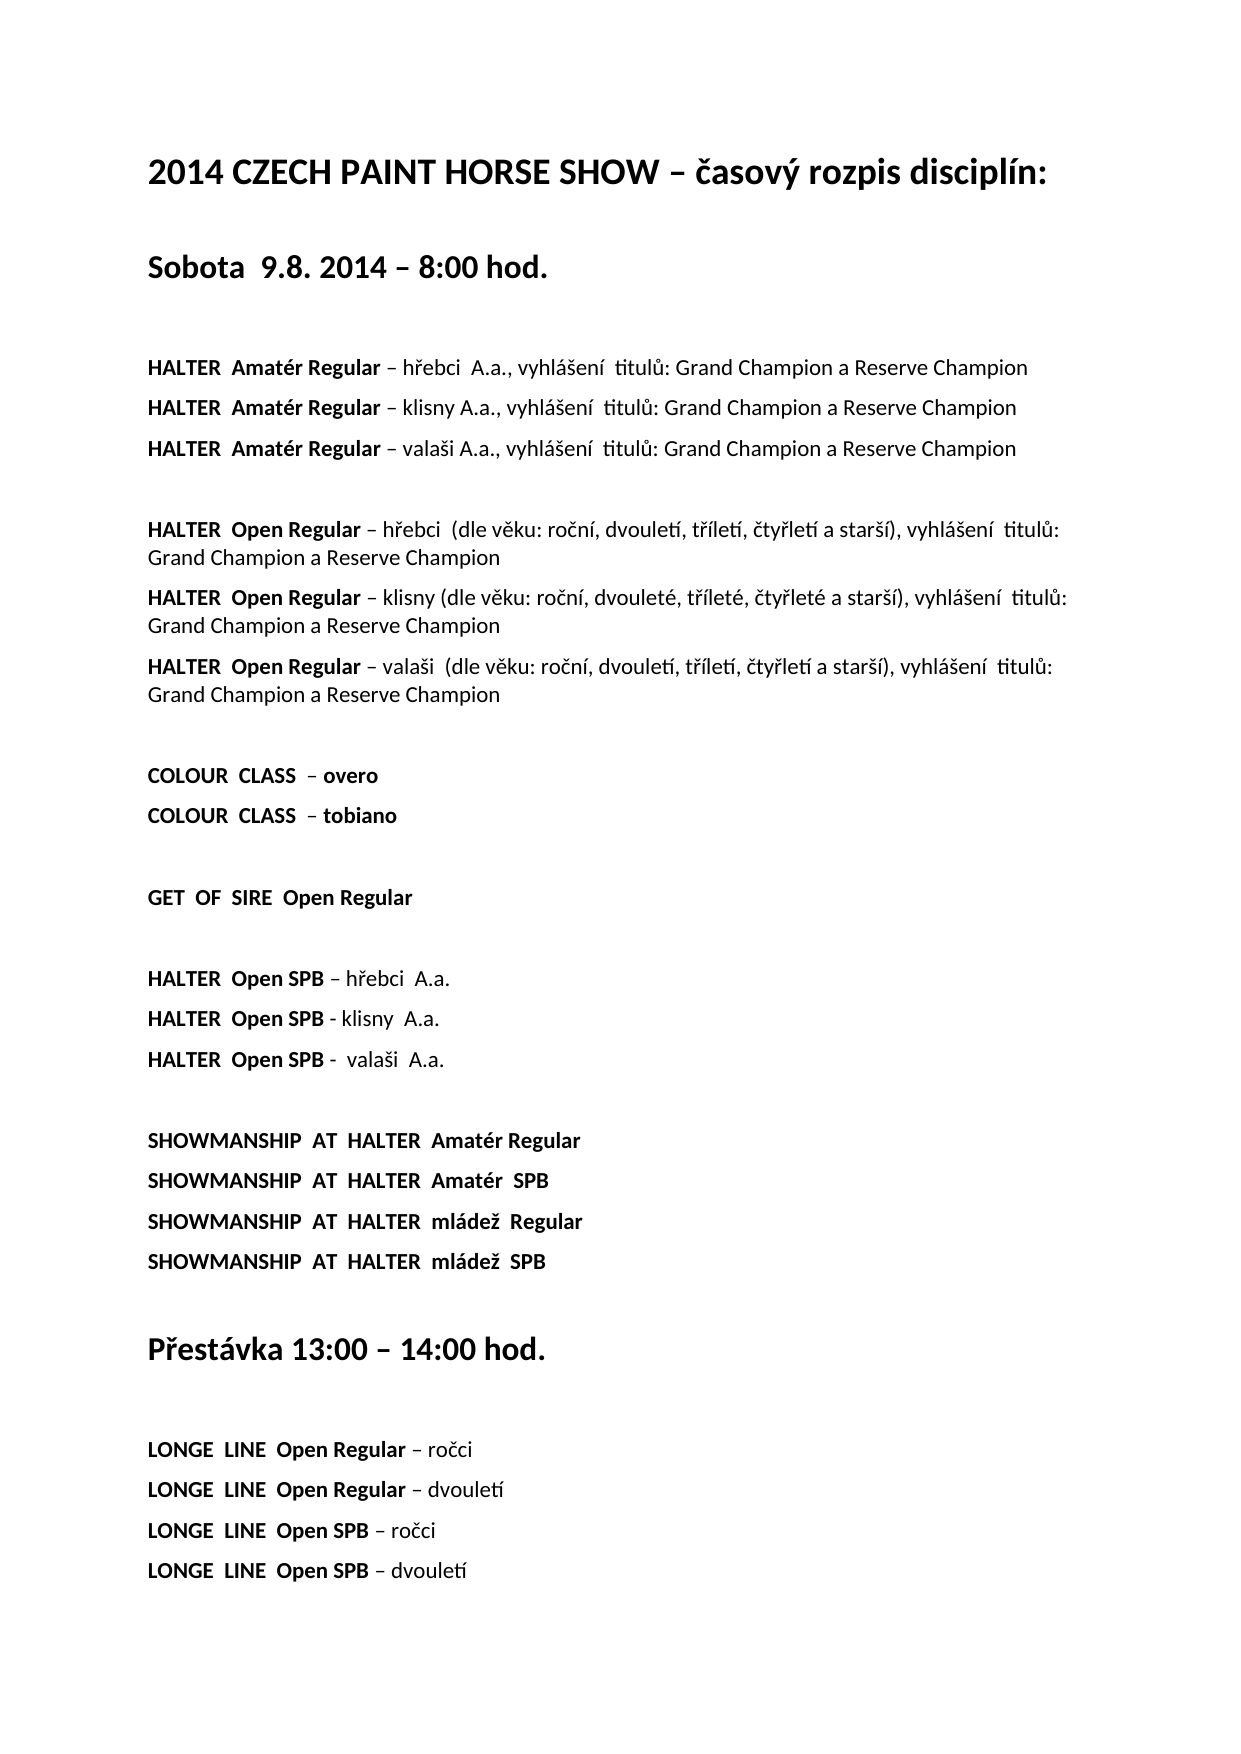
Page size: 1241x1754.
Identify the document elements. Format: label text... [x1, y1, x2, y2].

text SHOWMANSHIP AT HALTER mládež SPB [148, 1247, 1093, 1275]
text COLOUR CLASS – overo [148, 761, 1093, 789]
text HALTER Open Regular – valaši (dle věku: roční, dvouletí, tříletí, čtyřletí a starší), vyhlášení titulů: Grand Champion a Reserve Champion [148, 652, 1093, 708]
text HALTER Open Regular – klisny (dle věku: roční, dvouleté, tříleté, čtyřleté a starší), vyhlášení titulů: Grand Champion a Reserve Champion [148, 583, 1093, 639]
text SHOWMANSHIP AT HALTER Amatér Regular [148, 1126, 1093, 1154]
text HALTER Open Regular – hřebci (dle věku: roční, dvouletí, tříletí, čtyřletí a starší), vyhlášení titulů: Grand Champion a Reserve Champion [148, 515, 1093, 571]
text SHOWMANSHIP AT HALTER Amatér SPB [148, 1166, 1093, 1194]
text LONGE LINE Open SPB – ročci [148, 1516, 1093, 1544]
text 2014 CZECH PAINT HORSE SHOW – časový rozpis disciplín: [148, 148, 1093, 193]
text LONGE LINE Open Regular – dvouletí [148, 1475, 1093, 1503]
text GET OF SIRE Open Regular [148, 883, 1093, 911]
text HALTER Open SPB – hřebci A.a. [148, 964, 1093, 992]
text HALTER Open SPB - valaši A.a. [148, 1045, 1093, 1073]
text LONGE LINE Open Regular – ročci [148, 1435, 1093, 1463]
text SHOWMANSHIP AT HALTER mládež Regular [148, 1207, 1093, 1235]
text HALTER Amatér Regular – valaši A.a., vyhlášení titulů: Grand Champion a Reserve Champion [148, 434, 1093, 462]
text HALTER Amatér Regular – hřebci A.a., vyhlášení titulů: Grand Champion a Reserve Champion [148, 353, 1093, 381]
text HALTER Open SPB - klisny A.a. [148, 1004, 1093, 1032]
text LONGE LINE Open SPB – dvouletí [148, 1556, 1093, 1584]
text COLOUR CLASS – tobiano [148, 802, 1093, 830]
text Sobota 9.8. 2014 – 8:00 hod. [148, 246, 1093, 287]
text HALTER Amatér Regular – klisny A.a., vyhlášení titulů: Grand Champion a Reserve Champion [148, 393, 1093, 421]
text Přestávka 13:00 – 14:00 hod. [148, 1328, 1093, 1369]
